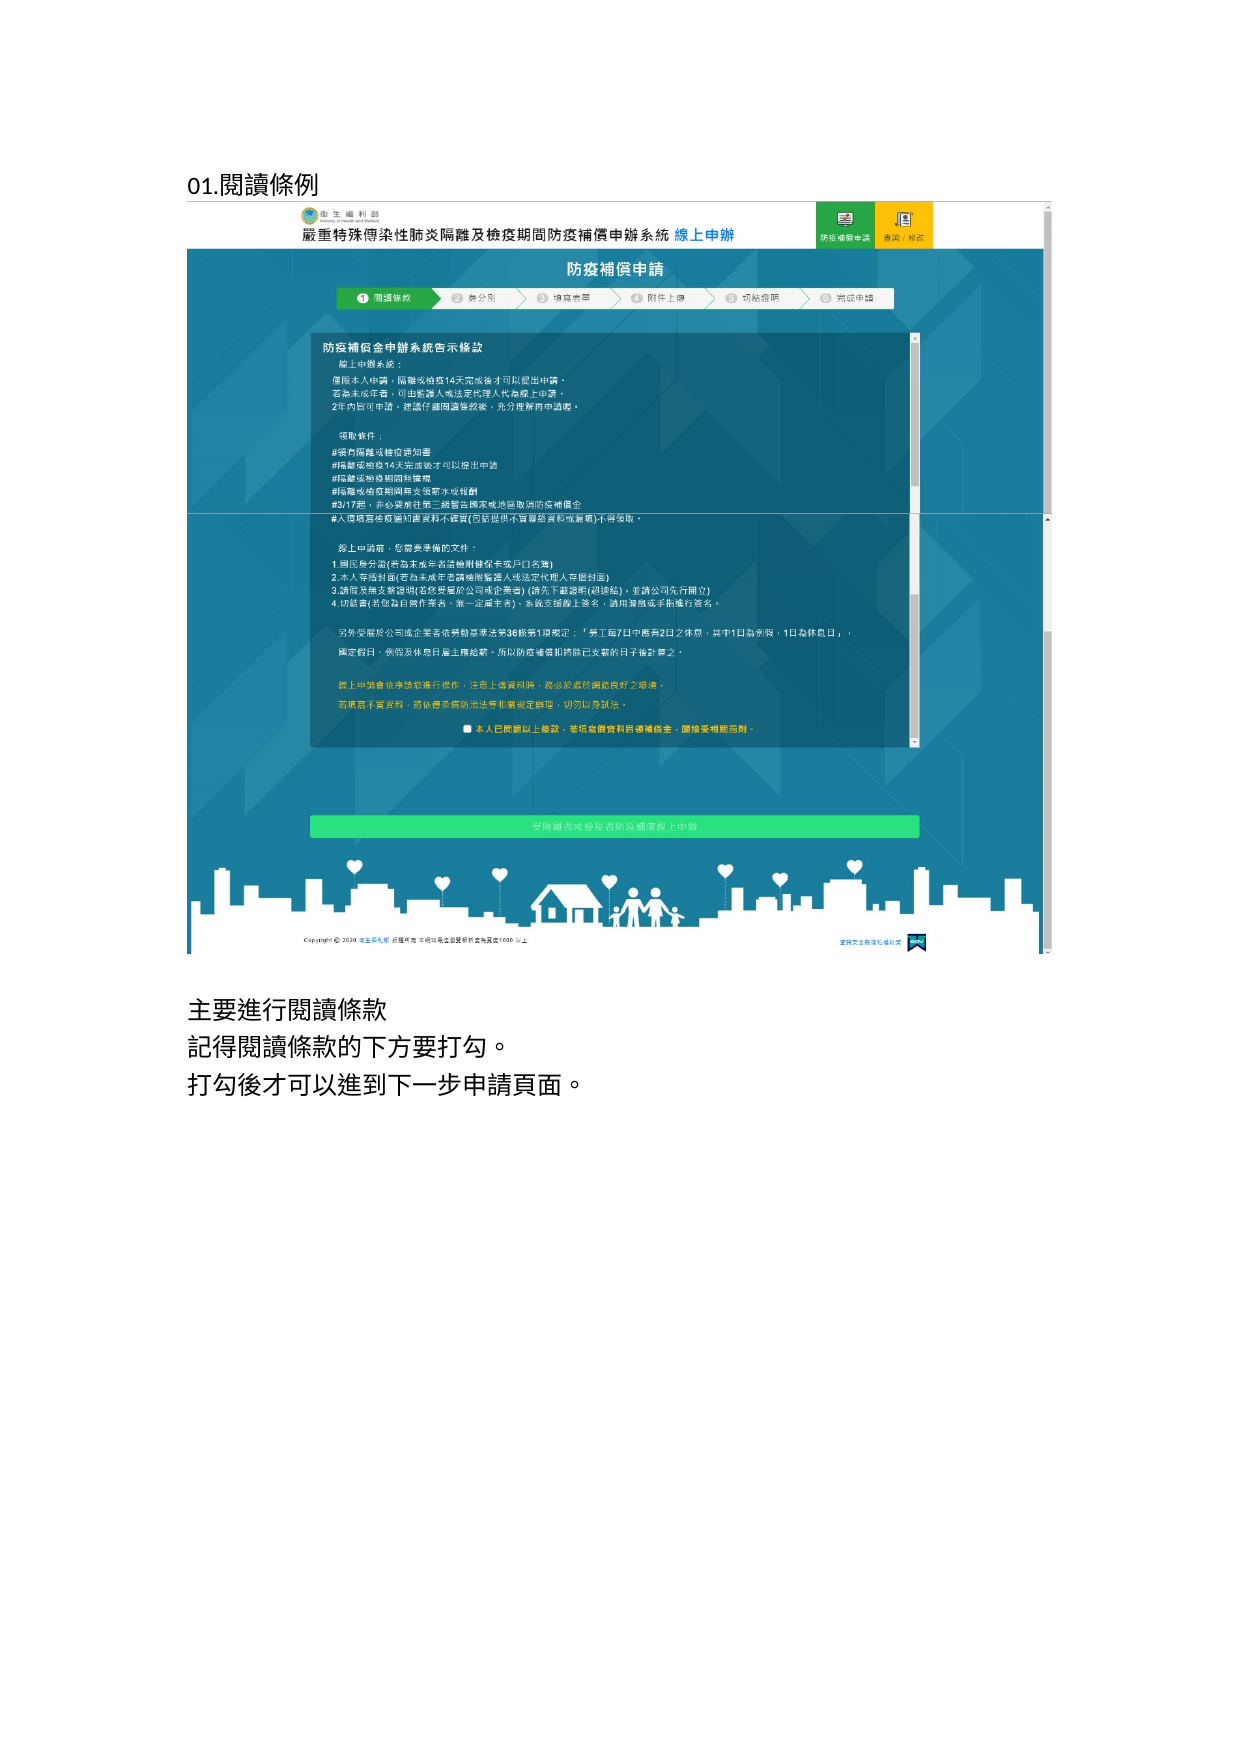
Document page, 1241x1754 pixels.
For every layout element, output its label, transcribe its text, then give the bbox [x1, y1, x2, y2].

picture [187, 201, 1052, 954]
text 01.閱讀條例 [187, 164, 1053, 202]
text 主要進行閱讀條款 [187, 989, 1053, 1027]
text 記得閱讀條款的下方要打勾。 [187, 1027, 1053, 1064]
text 打勾後才可以進到下一步申請頁面。 [187, 1064, 1053, 1102]
